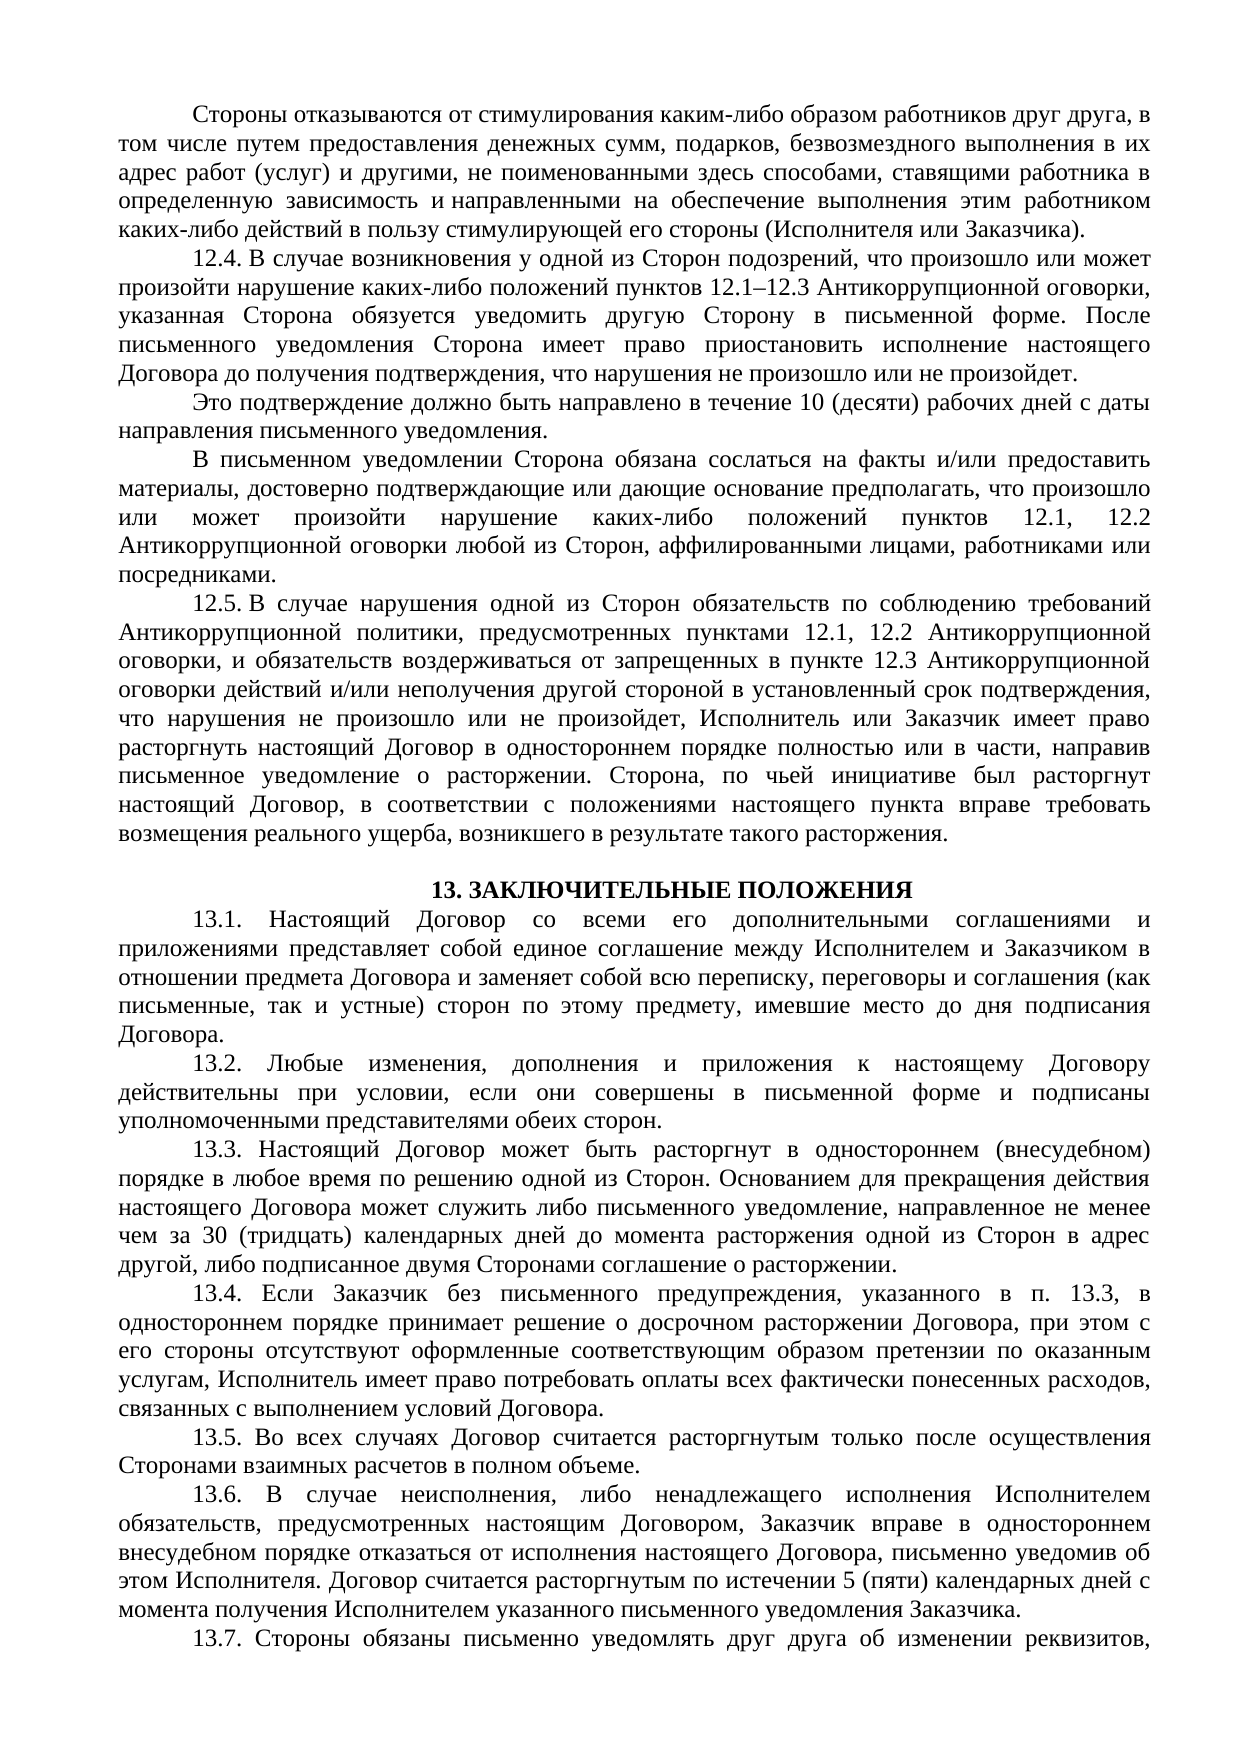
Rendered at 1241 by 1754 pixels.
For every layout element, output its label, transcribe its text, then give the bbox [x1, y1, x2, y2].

text В письменном уведомлении Сторона обязана сослаться на факты и/или предоставить материалы, достоверно подтверждающие или дающие основание предполагать, что произошло или может произойти нарушение каких-либо положений пунктов 12.1, 12.2 Антикоррупционной оговорки любой из Сторон, аффилированными лицами, работниками или посредниками. [118, 444, 1152, 588]
text 13. ЗАКЛЮЧИТЕЛЬНЫЕ ПОЛОЖЕНИЯ [118, 875, 1152, 904]
text 13.1. Настоящий Договор со всеми его дополнительными соглашениями и приложениями представляет собой единое соглашение между Исполнителем и Заказчиком в отношении предмета Договора и заменяет собой всю переписку, переговоры и соглашения (как письменные, так и устные) сторон по этому предмету, имевшие место до дня подписания Договора. [118, 904, 1152, 1048]
text 13.6. В случае неисполнения, либо ненадлежащего исполнения Исполнителем обязательств, предусмотренных настоящим Договором, Заказчик вправе в одностороннем внесудебном порядке отказаться от исполнения настоящего Договора, письменно уведомив об этом Исполнителя. Договор считается расторгнутым по истечении 5 (пяти) календарных дней с момента получения Исполнителем указанного письменного уведомления Заказчика. [118, 1479, 1152, 1623]
text 13.4. Если Заказчик без письменного предупреждения, указанного в п. 13.3, в одностороннем порядке принимает решение о досрочном расторжении Договора, при этом с его стороны отсутствуют оформленные соответствующим образом претензии по оказанным услугам, Исполнитель имеет право потребовать оплаты всех фактически понесенных расходов, связанных с выполнением условий Договора. [118, 1278, 1152, 1422]
text Стороны отказываются от стимулирования каким-либо образом работников друг друга, в том числе путем предоставления денежных сумм, подарков, безвозмездного выполнения в их адрес работ (услуг) и другими, не поименованными здесь способами, ставящими работника в определенную зависимость и направленными на обеспечение выполнения этим работником каких-либо действий в пользу стимулирующей его стороны (Исполнителя или Заказчика). [118, 99, 1152, 243]
text 13.2. Любые изменения, дополнения и приложения к настоящему Договору действительны при условии, если они совершены в письменной форме и подписаны уполномоченными представителями обеих сторон. [118, 1048, 1152, 1134]
text Это подтверждение должно быть направлено в течение 10 (десяти) рабочих дней с даты направления письменного уведомления. [118, 387, 1152, 444]
text 12.5. В случае нарушения одной из Сторон обязательств по соблюдению требований Антикоррупционной политики, предусмотренных пунктами 12.1, 12.2 Антикоррупционной оговорки, и обязательств воздерживаться от запрещенных в пункте 12.3 Антикоррупционной оговорки действий и/или неполучения другой стороной в установленный срок подтверждения, что нарушения не произошло или не произойдет, Исполнитель или Заказчик имеет право расторгнуть настоящий Договор в одностороннем порядке полностью или в части, направив письменное уведомление о расторжении. Сторона, по чьей инициативе был расторгнут настоящий Договор, в соответствии с положениями настоящего пункта вправе требовать возмещения реального ущерба, возникшего в результате такого расторжения. [118, 588, 1152, 847]
text 12.4. В случае возникновения у одной из Сторон подозрений, что произошло или может произойти нарушение каких-либо положений пунктов 12.1–12.3 Антикоррупционной оговорки, указанная Сторона обязуется уведомить другую Сторону в письменной форме. После письменного уведомления Сторона имеет право приостановить исполнение настоящего Договора до получения подтверждения, что нарушения не произошло или не произойдет. [118, 243, 1152, 387]
text 13.3. Настоящий Договор может быть расторгнут в одностороннем (внесудебном) порядке в любое время по решению одной из Сторон. Основанием для прекращения действия настоящего Договора может служить либо письменного уведомление, направленное не менее чем за 30 (тридцать) календарных дней до момента расторжения одной из Сторон в адрес другой, либо подписанное двумя Сторонами соглашение о расторжении. [118, 1134, 1152, 1278]
text 13.5. Во всех случаях Договор считается расторгнутым только после осуществления Сторонами взаимных расчетов в полном объеме. [118, 1422, 1152, 1479]
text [118, 1623, 1152, 1652]
